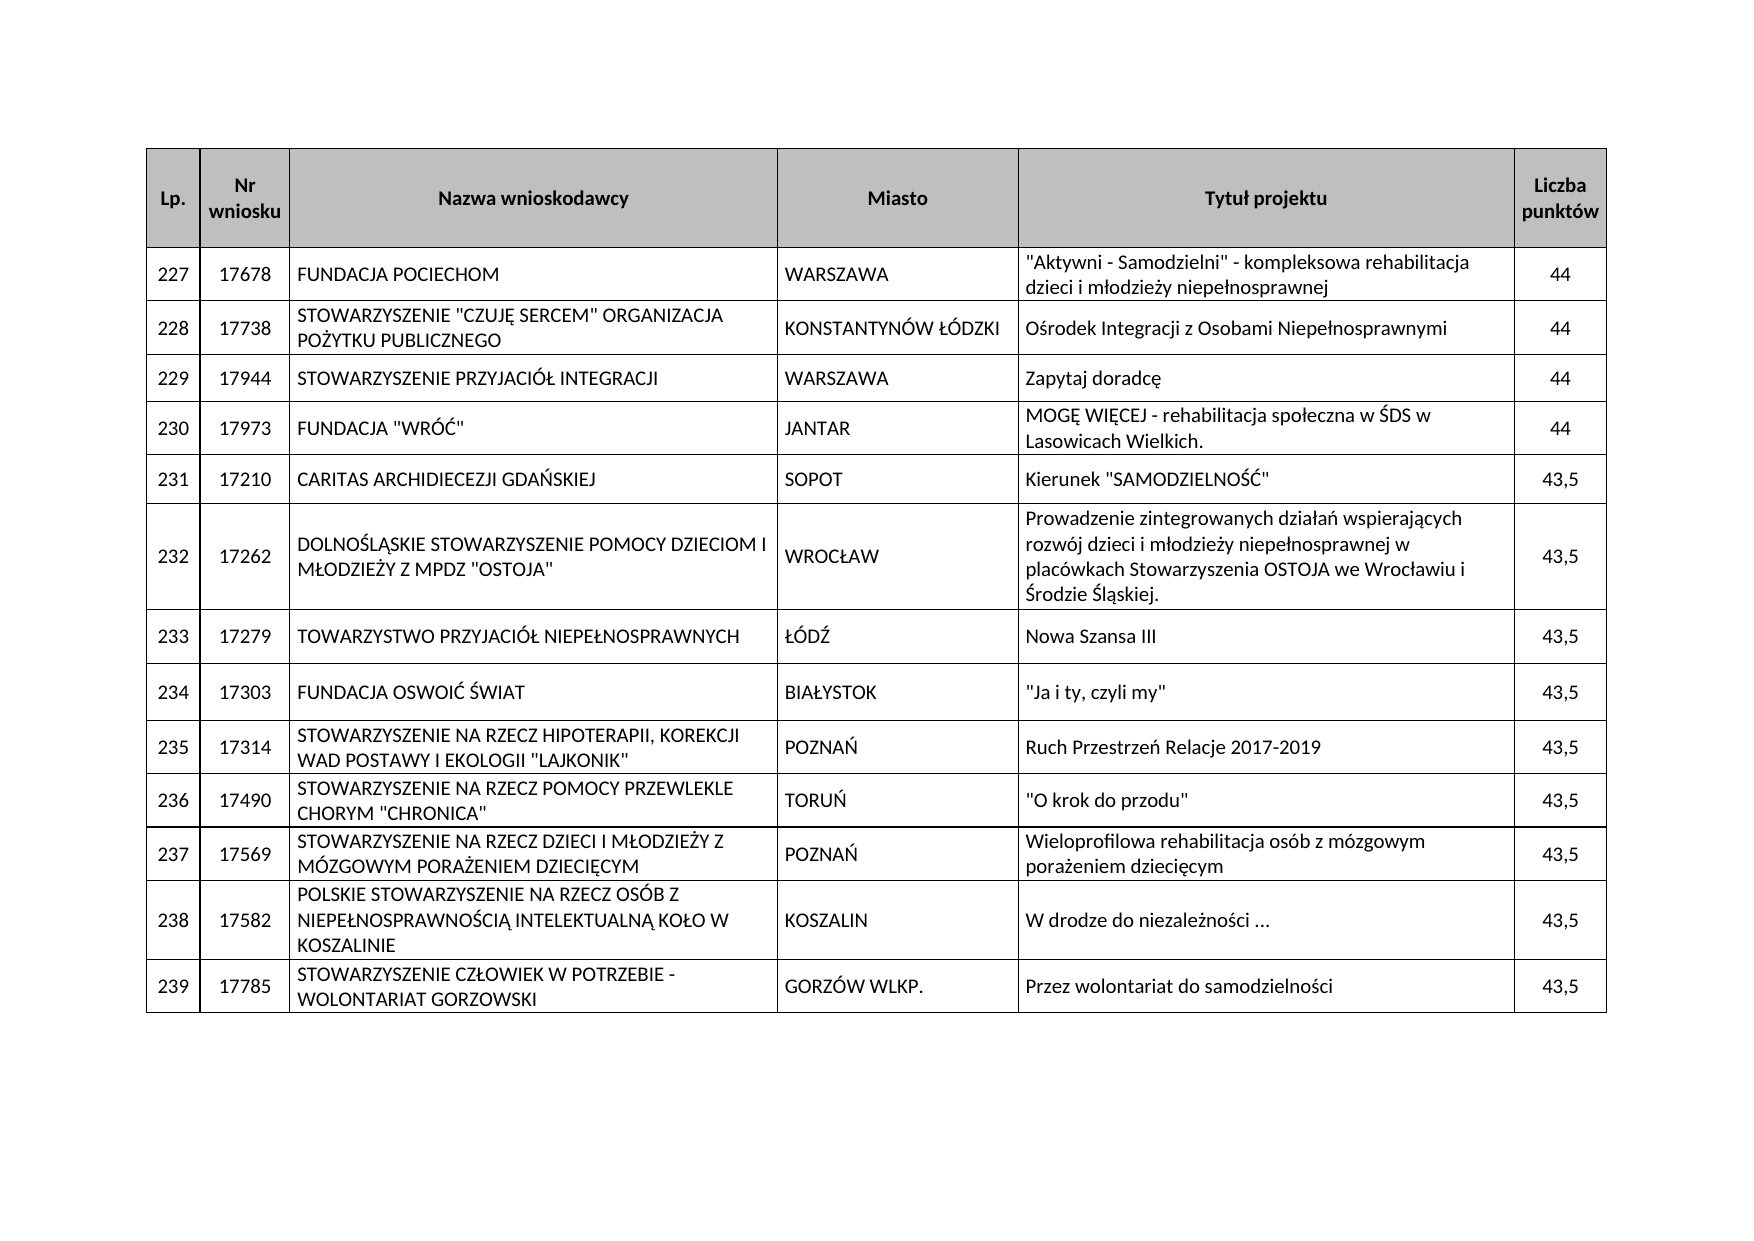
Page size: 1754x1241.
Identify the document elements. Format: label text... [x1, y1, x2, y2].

table_cell 237 [147, 828, 199, 879]
table_cell STOWARZYSZENIE NA RZECZ HIPOTERAPII, KOREKCJI WAD POSTAWY I EKOLOGII "LAJKONIK" [290, 721, 777, 773]
table_cell STOWARZYSZENIE "CZUJĘ SERCEM" ORGANIZACJA POŻYTKU PUBLICZNEGO [290, 301, 777, 353]
table_cell Wieloprofilowa rehabilitacja osób z mózgowym porażeniem dziecięcym [1019, 828, 1514, 879]
table_header Miasto [778, 149, 1018, 247]
table_cell Przez wolontariat do samodzielności [1019, 960, 1514, 1012]
table_cell CARITAS ARCHIDIECEZJI GDAŃSKIEJ [290, 455, 777, 503]
table_header Lp. [147, 149, 199, 247]
table_cell 17262 [201, 504, 289, 609]
table_cell WARSZAWA [778, 248, 1018, 300]
table_cell ŁÓDŹ [778, 610, 1018, 663]
table_cell Nowa Szansa III [1019, 610, 1514, 663]
table_cell 228 [147, 301, 199, 353]
table_cell 43,5 [1515, 664, 1606, 720]
table_cell 227 [147, 248, 199, 300]
table_cell 43,5 [1515, 455, 1606, 503]
table_cell 17303 [201, 664, 289, 720]
table_cell 43,5 [1515, 960, 1606, 1012]
table_cell Ośrodek Integracji z Osobami Niepełnosprawnymi [1019, 301, 1514, 353]
table_cell "Ja i ty, czyli my" [1019, 664, 1514, 720]
table_cell 232 [147, 504, 199, 609]
table_cell GORZÓW WLKP. [778, 960, 1018, 1012]
table_cell TOWARZYSTWO PRZYJACIÓŁ NIEPEŁNOSPRAWNYCH [290, 610, 777, 663]
table_cell STOWARZYSZENIE PRZYJACIÓŁ INTEGRACJI [290, 355, 777, 401]
table_cell 230 [147, 402, 199, 454]
table_cell 231 [147, 455, 199, 503]
table_cell 44 [1515, 301, 1606, 353]
table_cell W drodze do niezależności ... [1019, 881, 1514, 959]
table_cell FUNDACJA OSWOIĆ ŚWIAT [290, 664, 777, 720]
table_cell SOPOT [778, 455, 1018, 503]
table_cell 17944 [201, 355, 289, 401]
table_cell 43,5 [1515, 610, 1606, 663]
table_cell KONSTANTYNÓW ŁÓDZKI [778, 301, 1018, 353]
table_cell 43,5 [1515, 828, 1606, 879]
table_cell 236 [147, 774, 199, 826]
table_cell 239 [147, 960, 199, 1012]
table_cell 17973 [201, 402, 289, 454]
table_cell 17314 [201, 721, 289, 773]
table_cell 235 [147, 721, 199, 773]
table_header Tytuł projektu [1019, 149, 1514, 247]
table_cell 17582 [201, 881, 289, 959]
table_cell KOSZALIN [778, 881, 1018, 959]
table_cell FUNDACJA POCIECHOM [290, 248, 777, 300]
table_cell 44 [1515, 355, 1606, 401]
table_cell TORUŃ [778, 774, 1018, 826]
table_cell 44 [1515, 248, 1606, 300]
table_cell STOWARZYSZENIE NA RZECZ POMOCY PRZEWLEKLE CHORYM "CHRONICA" [290, 774, 777, 826]
table_cell 17569 [201, 828, 289, 879]
table_cell 17279 [201, 610, 289, 663]
table_cell POZNAŃ [778, 828, 1018, 879]
table_cell STOWARZYSZENIE NA RZECZ DZIECI I MŁODZIEŻY Z MÓZGOWYM PORAŻENIEM DZIECIĘCYM [290, 828, 777, 879]
table_cell STOWARZYSZENIE CZŁOWIEK W POTRZEBIE - WOLONTARIAT GORZOWSKI [290, 960, 777, 1012]
table_cell Kierunek "SAMODZIELNOŚĆ" [1019, 455, 1514, 503]
table_cell 17678 [201, 248, 289, 300]
table_cell POZNAŃ [778, 721, 1018, 773]
table_cell FUNDACJA "WRÓĆ" [290, 402, 777, 454]
table_cell WROCŁAW [778, 504, 1018, 609]
table_cell 43,5 [1515, 774, 1606, 826]
table_header Nr wniosku [201, 149, 289, 247]
table_header Nazwa wnioskodawcy [290, 149, 777, 247]
table_cell 17785 [201, 960, 289, 1012]
table_cell 238 [147, 881, 199, 959]
table_cell BIAŁYSTOK [778, 664, 1018, 720]
table_cell JANTAR [778, 402, 1018, 454]
table_cell POLSKIE STOWARZYSZENIE NA RZECZ OSÓB Z NIEPEŁNOSPRAWNOŚCIĄ INTELEKTUALNĄ KOŁO W KOSZALINIE [290, 881, 777, 959]
table_cell Zapytaj doradcę [1019, 355, 1514, 401]
table_header Liczba punktów [1515, 149, 1606, 247]
table_cell 43,5 [1515, 881, 1606, 959]
table_cell 17210 [201, 455, 289, 503]
table_cell "O krok do przodu" [1019, 774, 1514, 826]
table_cell 43,5 [1515, 721, 1606, 773]
table_cell Ruch Przestrzeń Relacje 2017-2019 [1019, 721, 1514, 773]
table_cell 17490 [201, 774, 289, 826]
table_cell "Aktywni - Samodzielni" - kompleksowa rehabilitacja dzieci i młodzieży niepełnosprawnej [1019, 248, 1514, 300]
table_cell 43,5 [1515, 504, 1606, 609]
table_cell MOGĘ WIĘCEJ - rehabilitacja społeczna w ŚDS w Lasowicach Wielkich. [1019, 402, 1514, 454]
table_cell Prowadzenie zintegrowanych działań wspierających rozwój dzieci i młodzieży niepełnosprawnej w placówkach Stowarzyszenia OSTOJA we Wrocławiu i Środzie Śląskiej. [1019, 504, 1514, 609]
table_cell DOLNOŚLĄSKIE STOWARZYSZENIE POMOCY DZIECIOM I MŁODZIEŻY Z MPDZ "OSTOJA" [290, 504, 777, 609]
table_cell 233 [147, 610, 199, 663]
table_cell 234 [147, 664, 199, 720]
table_cell 44 [1515, 402, 1606, 454]
table_cell 17738 [201, 301, 289, 353]
table_cell 229 [147, 355, 199, 401]
table_cell WARSZAWA [778, 355, 1018, 401]
